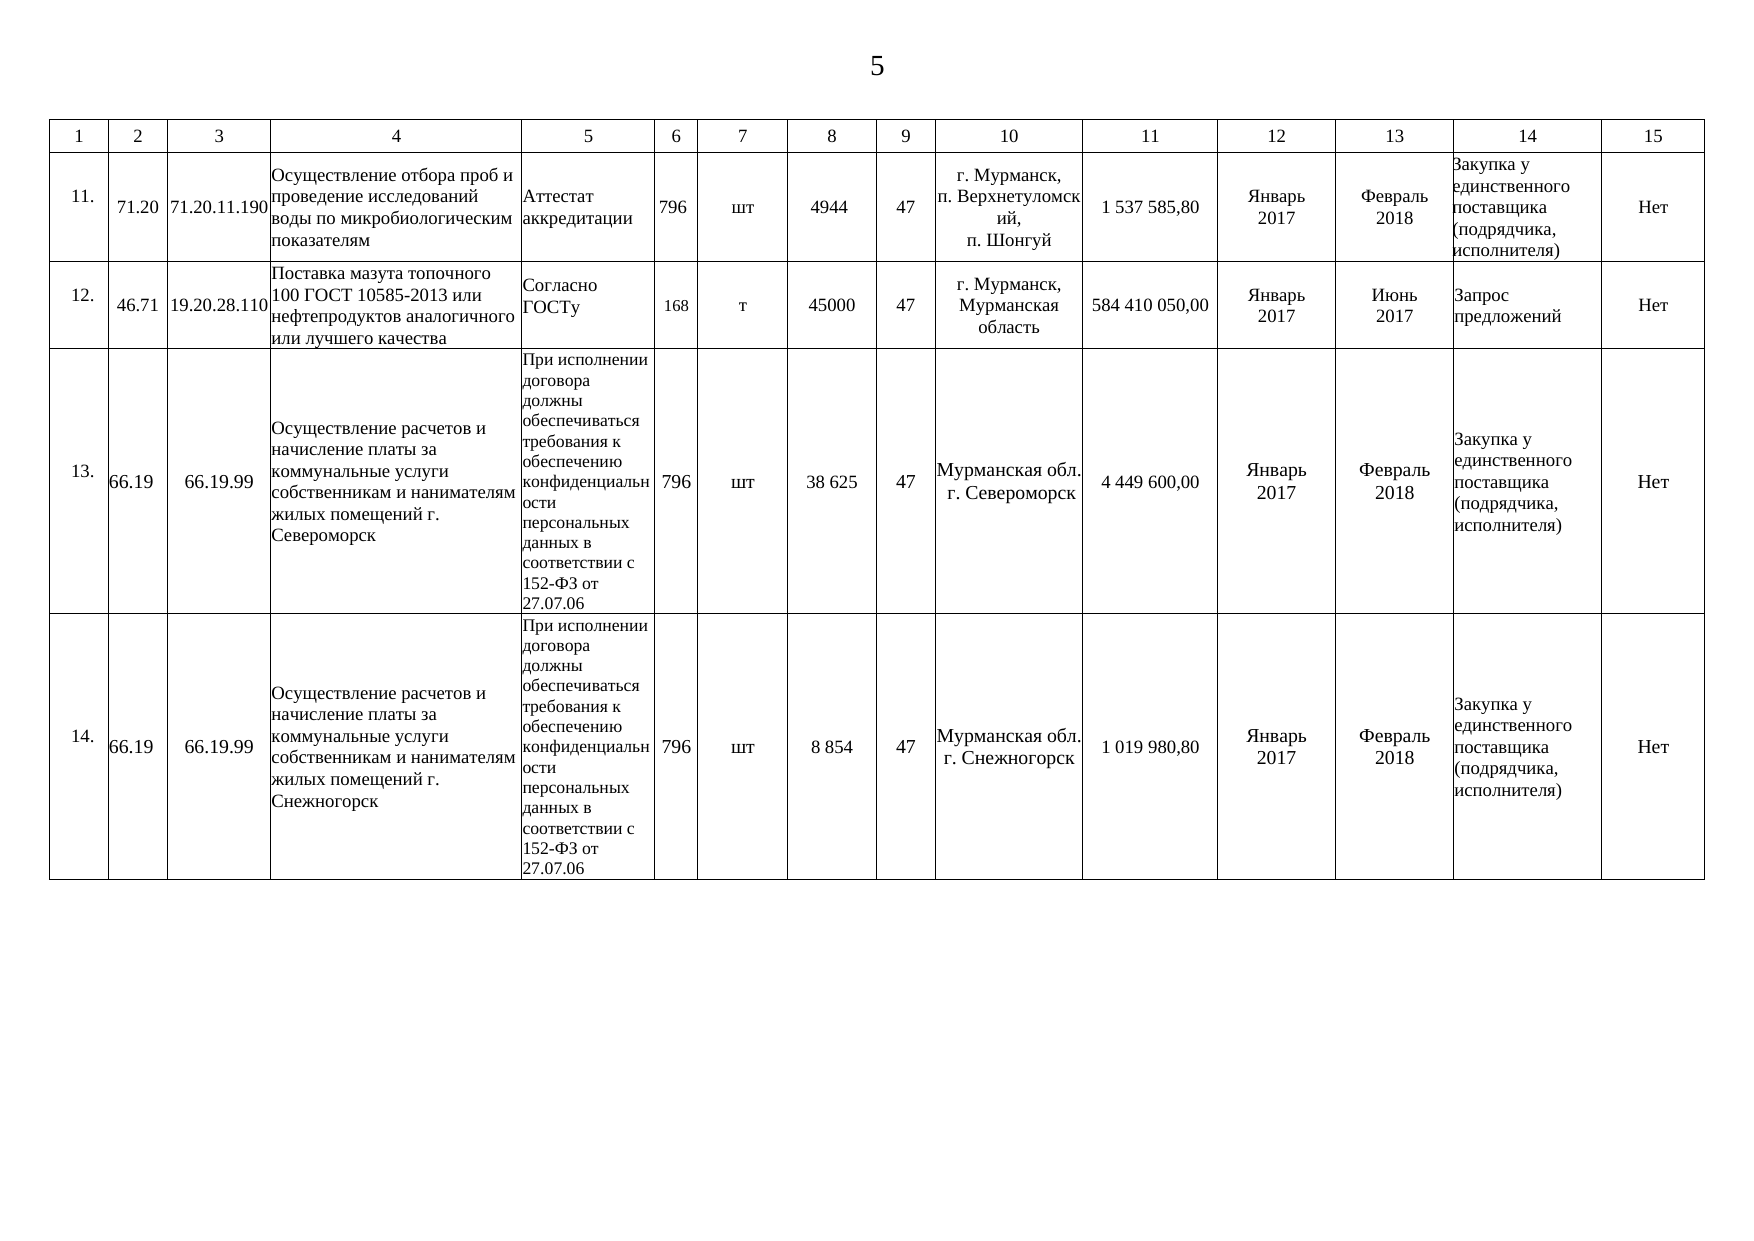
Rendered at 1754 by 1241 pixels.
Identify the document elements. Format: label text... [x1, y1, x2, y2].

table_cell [1454, 153, 1601, 261]
table_cell Июнь 2017 [1336, 262, 1453, 348]
table_cell Февраль 2018 [1336, 153, 1453, 261]
table_cell 47 [877, 614, 935, 878]
table_header 8 [788, 120, 876, 152]
table_cell [50, 153, 108, 261]
table_cell 8 854 [788, 614, 876, 878]
table_header 2 [109, 120, 167, 152]
table_cell 4 449 600,00 [1083, 349, 1217, 613]
table_cell 71.20 [109, 153, 167, 261]
table_cell 796 [655, 614, 697, 878]
table_header 4 [271, 120, 521, 152]
table_cell 168 [655, 262, 697, 348]
table_cell Нет [1602, 262, 1704, 348]
table_cell Нет [1602, 153, 1704, 261]
table_cell Закупка у единственного поставщика (подрядчика, исполнителя) [1454, 349, 1601, 613]
table_cell Осуществление расчетов и начисление платы за коммунальные услуги собственникам и нанимателям жилых помещений г. Североморск [271, 349, 521, 613]
table_header 15 [1602, 120, 1704, 152]
table_cell При исполнении договора должны обеспечиваться требования к обеспечению конфиденциальности персональных данных в соответствии с 152-ФЗ от 27.07.06 [522, 349, 654, 613]
table_cell 584 410 050,00 [1083, 262, 1217, 348]
table_cell Нет [1602, 614, 1704, 878]
table_cell т [698, 262, 787, 348]
table_header 13 [1336, 120, 1453, 152]
table_cell г. Мурманск, Мурманская область [936, 262, 1082, 348]
table_header 3 [168, 120, 270, 152]
table_cell 71.20.11.190 [168, 153, 270, 261]
table_cell 796 [655, 153, 697, 261]
table_cell Январь 2017 [1218, 349, 1335, 613]
table_cell Согласно ГОСТу [522, 262, 654, 348]
table_cell Мурманская обл. г. Североморск [936, 349, 1082, 613]
table_header 10 [936, 120, 1082, 152]
table_header 12 [1218, 120, 1335, 152]
table_cell шт [698, 614, 787, 878]
table_cell 46.71 [109, 262, 167, 348]
table_header 7 [698, 120, 787, 152]
table_cell 47 [877, 153, 935, 261]
table_cell Мурманская обл. г. Снежногорск [936, 614, 1082, 878]
table_cell шт [698, 153, 787, 261]
table_cell Запрос предложений [1454, 262, 1601, 348]
table_header 6 [655, 120, 697, 152]
table_cell Февраль 2018 [1336, 614, 1453, 878]
table_cell Январь 2017 [1218, 153, 1335, 261]
table_cell 45000 [788, 262, 876, 348]
table_cell Январь 2017 [1218, 262, 1335, 348]
table_cell г. Мурманск, п. Верхнетуломский, п. Шонгуй [936, 153, 1082, 261]
table_cell Февраль 2018 [1336, 349, 1453, 613]
table_cell 66.19 [109, 349, 167, 613]
table_cell 19.20.28.110 [168, 262, 270, 348]
table_header 1 [50, 120, 108, 152]
table_cell Осуществление расчетов и начисление платы за коммунальные услуги собственникам и нанимателям жилых помещений г. Снежногорск [271, 614, 521, 878]
table_cell Поставка мазута топочного 100 ГОСТ 10585-2013 или нефтепродуктов аналогичного или лучшего качества [271, 262, 521, 348]
table_cell Январь 2017 [1218, 614, 1335, 878]
table_cell 38 625 [788, 349, 876, 613]
table_cell 66.19.99 [168, 349, 270, 613]
table_cell 66.19 [109, 614, 167, 878]
table_cell [50, 614, 108, 878]
table_cell [50, 262, 108, 348]
table_header 11 [1083, 120, 1217, 152]
table_header 5 [522, 120, 654, 152]
table_cell 66.19.99 [168, 614, 270, 878]
table_cell 47 [877, 349, 935, 613]
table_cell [1454, 614, 1601, 878]
table_cell шт [698, 349, 787, 613]
table_cell 1 019 980,80 [1083, 614, 1217, 878]
table_cell 1 537 585,80 [1083, 153, 1217, 261]
table_cell Аттестат аккредитации [522, 153, 654, 261]
table_cell 796 [655, 349, 697, 613]
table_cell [522, 614, 654, 878]
table_cell 4944 [788, 153, 876, 261]
table_cell Осуществление отбора проб и проведение исследований воды по микробиологическим показателям [271, 153, 521, 261]
table_cell Нет [1602, 349, 1704, 613]
table_cell [50, 349, 108, 613]
table_header 14 [1454, 120, 1601, 152]
table_cell 47 [877, 262, 935, 348]
table_header 9 [877, 120, 935, 152]
